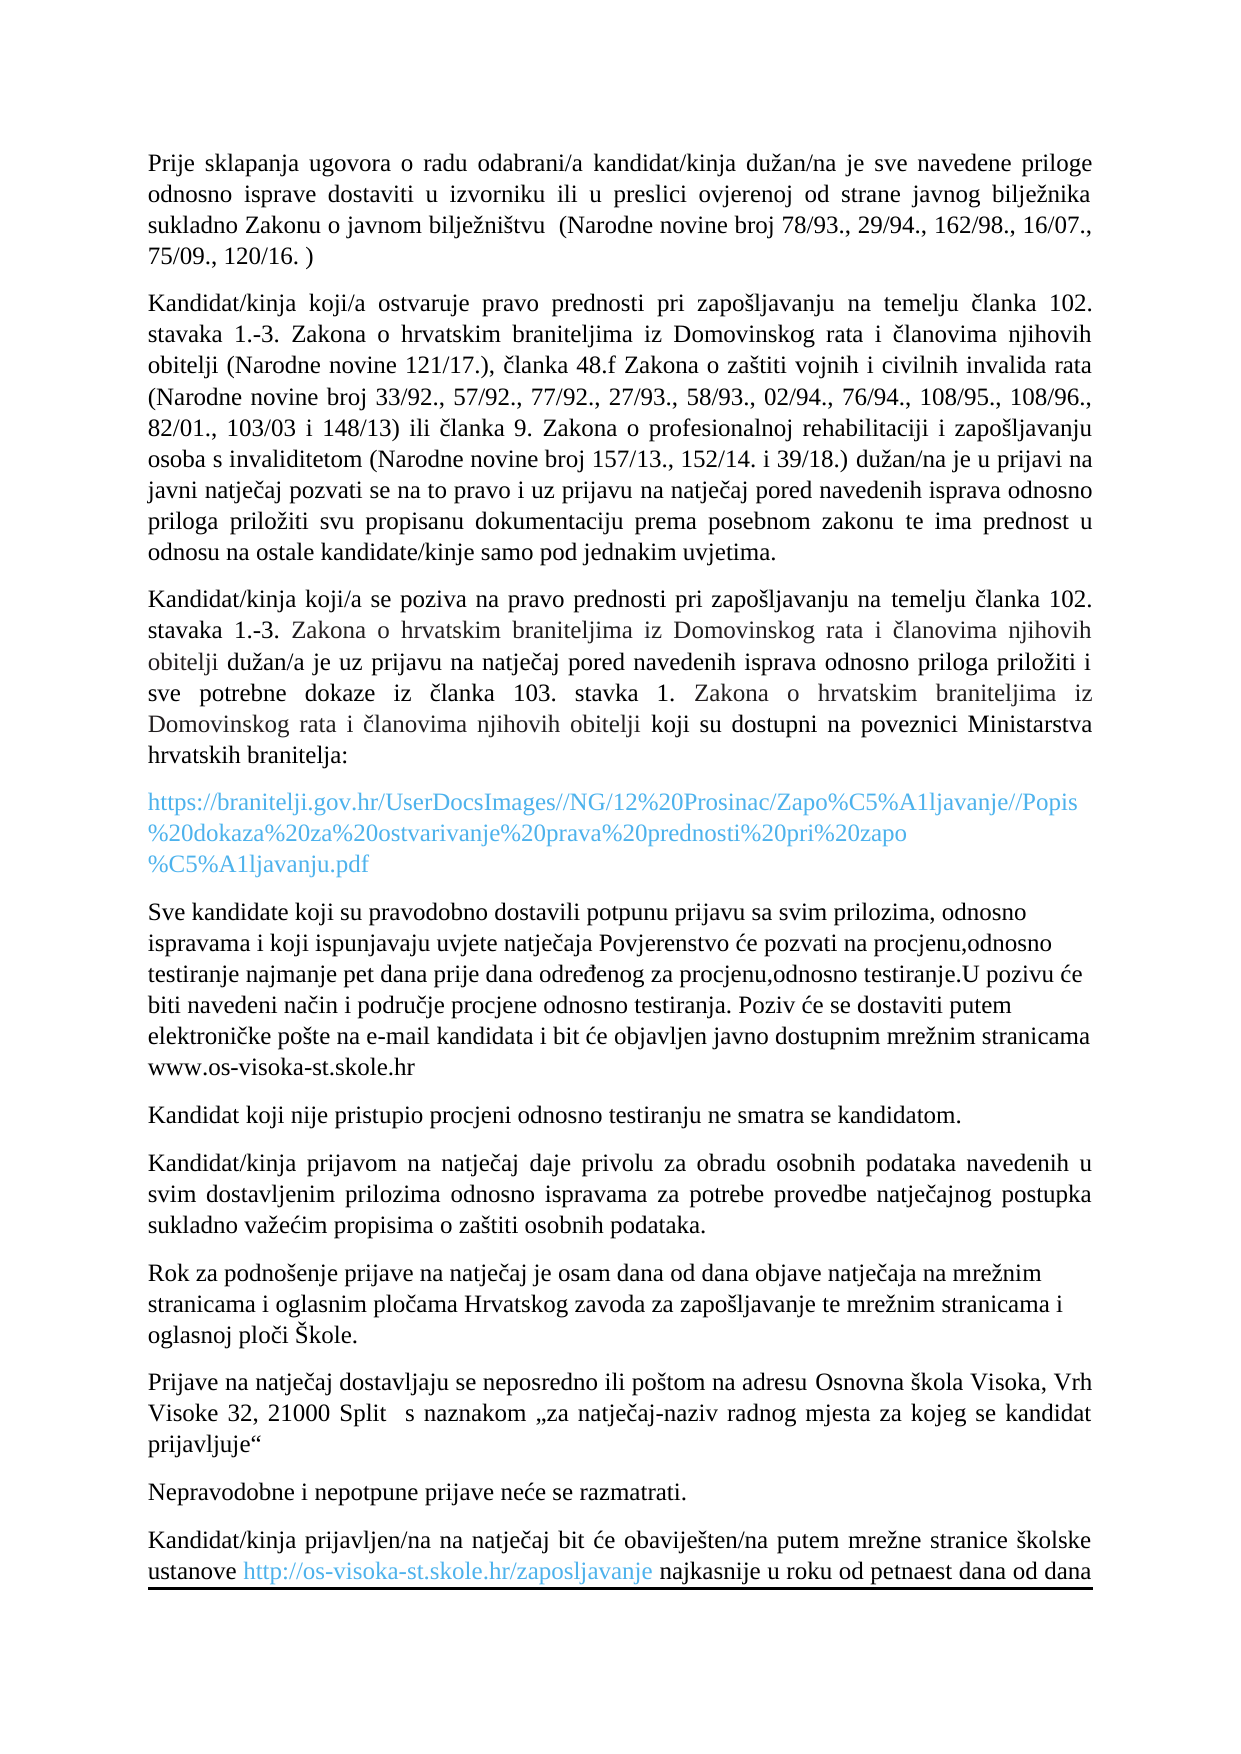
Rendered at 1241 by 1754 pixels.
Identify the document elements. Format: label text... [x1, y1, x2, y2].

text Prije sklapanja ugovora o radu odabrani/a kandidat/kinja dužan/na je sve navedene priloge odnosno isprave dostaviti u izvorniku ili u preslici ovjerenoj od strane javnog bilježnika sukladno Zakonu o javnom bilježništvu (Narodne novine broj 78/93., 29/94., 162/98., 16/07., 75/09., 120/16. ) [148, 148, 1093, 269]
text Kandidat koji nije pristupio procjeni odnosno testiranju ne smatra se kandidatom. [148, 1100, 1093, 1129]
text Prijave na natječaj dostavljaju se neposredno ili poštom na adresu Osnovna škola Visoka, Vrh Visoke 32, 21000 Split s naznakom „za natječaj-naziv radnog mjesta za kojeg se kandidat prijavljuje“ [148, 1367, 1093, 1458]
text Nepravodobne i nepotpune prijave neće se razmatrati. [148, 1477, 1093, 1506]
text Sve kandidate koji su pravodobno dostavili potpunu prijavu sa svim prilozima, odnosno ispravama i koji ispunjavaju uvjete natječaja Povjerenstvo će pozvati na procjenu,odnosno testiranje najmanje pet dana prije dana određenog za procjenu,odnosno testiranje.U pozivu će biti navedeni način i područje procjene odnosno testiranja. Poziv će se dostaviti putem elektroničke pošte na e-mail kandidata i bit će objavljen javno dostupnim mrežnim stranicama www.os-visoka-st.skole.hr [148, 897, 1093, 1081]
text Kandidat/kinja koji/a se poziva na pravo prednosti pri zapošljavanju na temelju članka 102. stavaka 1.-3. Zakona o hrvatskim braniteljima iz Domovinskog rata i članovima njihovih obitelji dužan/a je uz prijavu na natječaj pored navedenih isprava odnosno priloga priložiti i sve potrebne dokaze iz članka 103. stavka 1. Zakona o hrvatskim braniteljima iz Domovinskog rata i članovima njihovih obitelji koji su dostupni na poveznici Ministarstva hrvatskih branitelja: [148, 584, 1093, 768]
text Kandidat/kinja koji/a ostvaruje pravo prednosti pri zapošljavanju na temelju članka 102. stavaka 1.-3. Zakona o hrvatskim braniteljima iz Domovinskog rata i članovima njihovih obitelji (Narodne novine 121/17.), članka 48.f Zakona o zaštiti vojnih i civilnih invalida rata (Narodne novine broj 33/92., 57/92., 77/92., 27/93., 58/93., 02/94., 76/94., 108/95., 108/96., 82/01., 103/03 i 148/13) ili članka 9. Zakona o profesionalnoj rehabilitaciji i zapošljavanju osoba s invaliditetom (Narodne novine broj 157/13., 152/14. i 39/18.) dužan/na je u prijavi na javni natječaj pozvati se na to pravo i uz prijavu na natječaj pored navedenih isprava odnosno priloga priložiti svu propisanu dokumentaciju prema posebnom zakonu te ima prednost u odnosu na ostale kandidate/kinje samo pod jednakim uvjetima. [148, 288, 1093, 566]
text Rok za podnošenje prijave na natječaj je osam dana od dana objave natječaja na mrežnim stranicama i oglasnim pločama Hrvatskog zavoda za zapošljavanje te mrežnim stranicama i oglasnoj ploči Škole. [148, 1258, 1093, 1348]
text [148, 1525, 1093, 1587]
text Kandidat/kinja prijavom na natječaj daje privolu za obradu osobnih podataka navedenih u svim dostavljenim prilozima odnosno ispravama za potrebe provedbe natječajnog postupka sukladno važećim propisima o zaštiti osobnih podataka. [148, 1148, 1093, 1239]
text https://branitelji.gov.hr/UserDocsImages//NG/12%20Prosinac/Zapo%C5%A1ljavanje//Popis%20dokaza%20za%20ostvarivanje%20prava%20prednosti%20pri%20zapo%C5%A1ljavanju.pdf [148, 787, 1093, 878]
